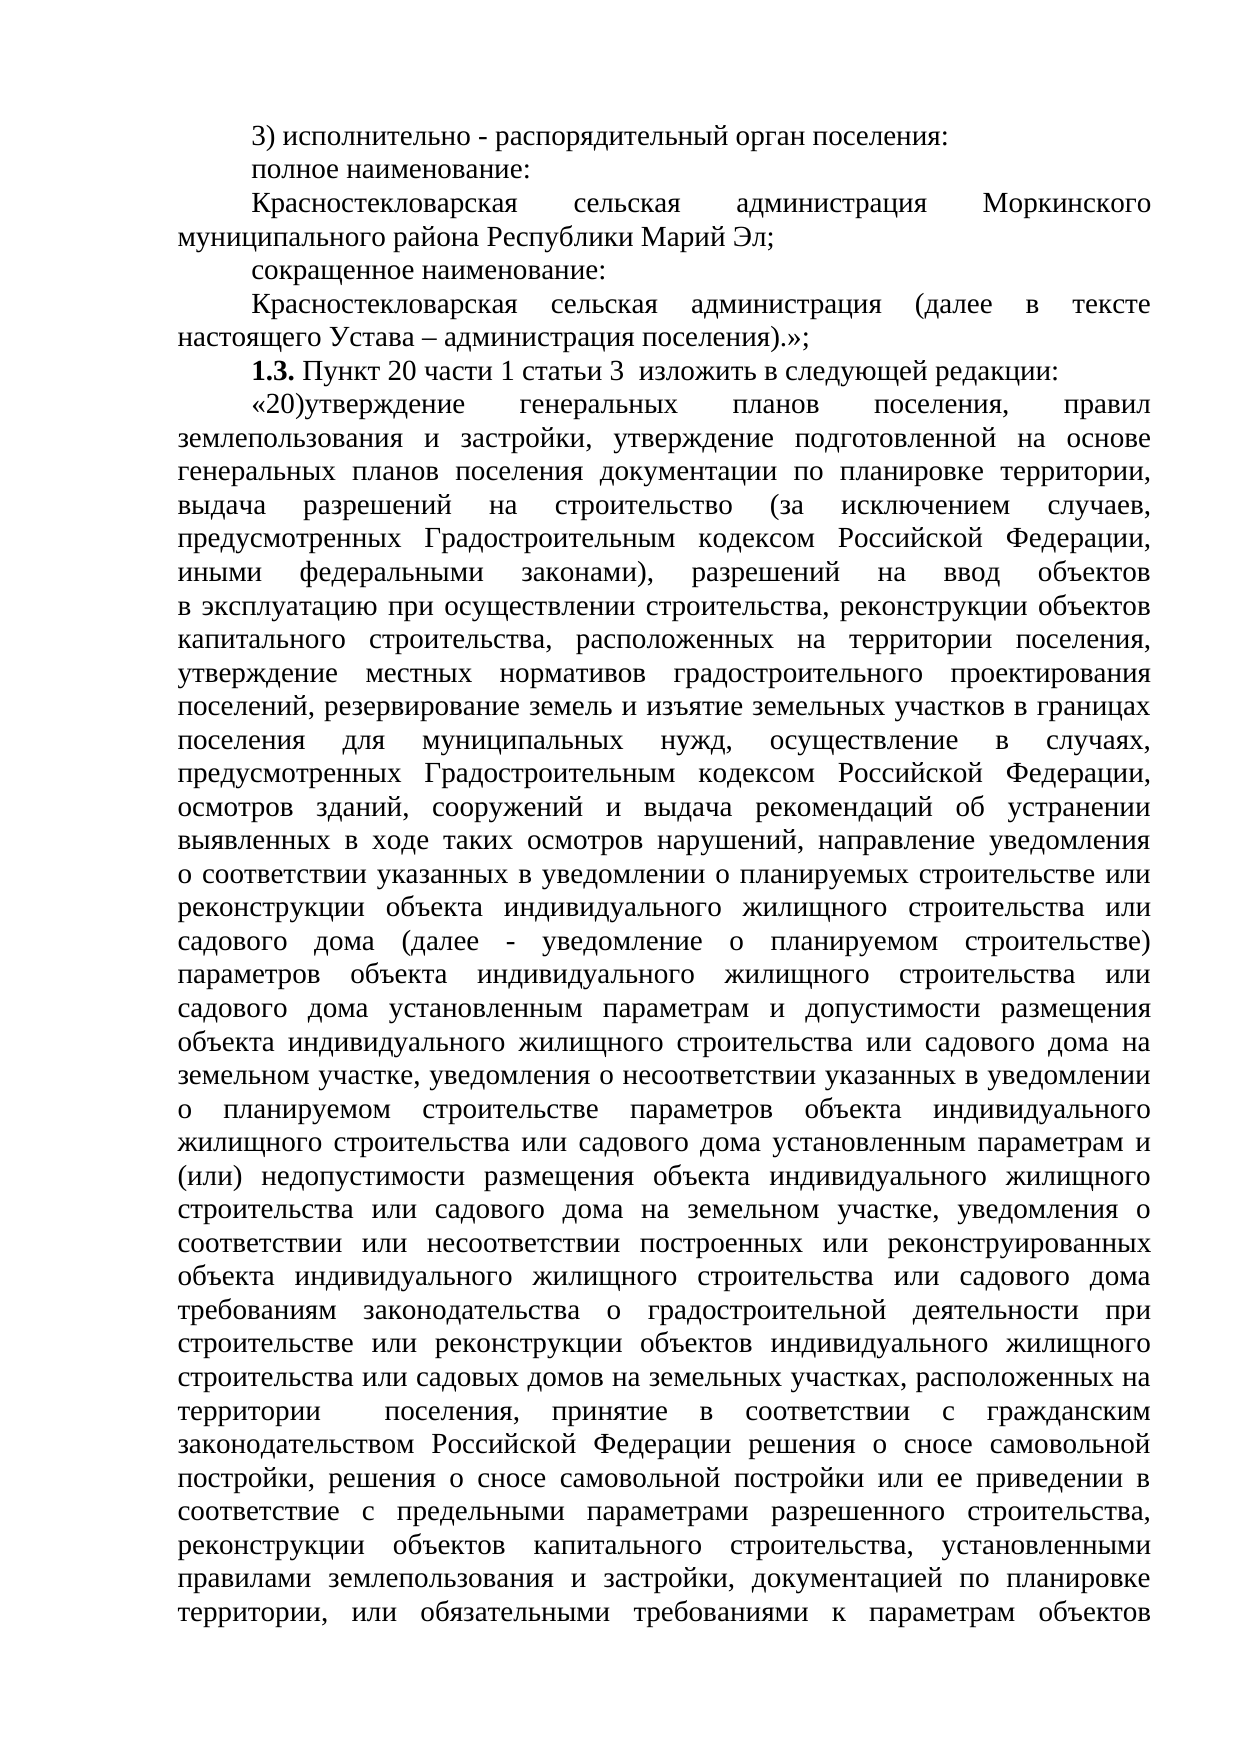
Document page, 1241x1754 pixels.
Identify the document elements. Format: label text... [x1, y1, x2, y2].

text полное наименование: [177, 152, 1152, 185]
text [177, 386, 1152, 1627]
text сокращенное наименование: [177, 252, 1152, 286]
text 3) исполнительно - распорядительный орган поселения: [177, 118, 1152, 152]
text Красностекловарская сельская администрация Моркинского муниципального района Республики Марий Эл; [177, 185, 1152, 252]
text 1.3. Пункт 20 части 1 статьи 3 изложить в следующей редакции: [177, 353, 1152, 386]
text Красностекловарская сельская администрация (далее в тексте настоящего Устава – администрация поселения).»; [177, 286, 1152, 353]
